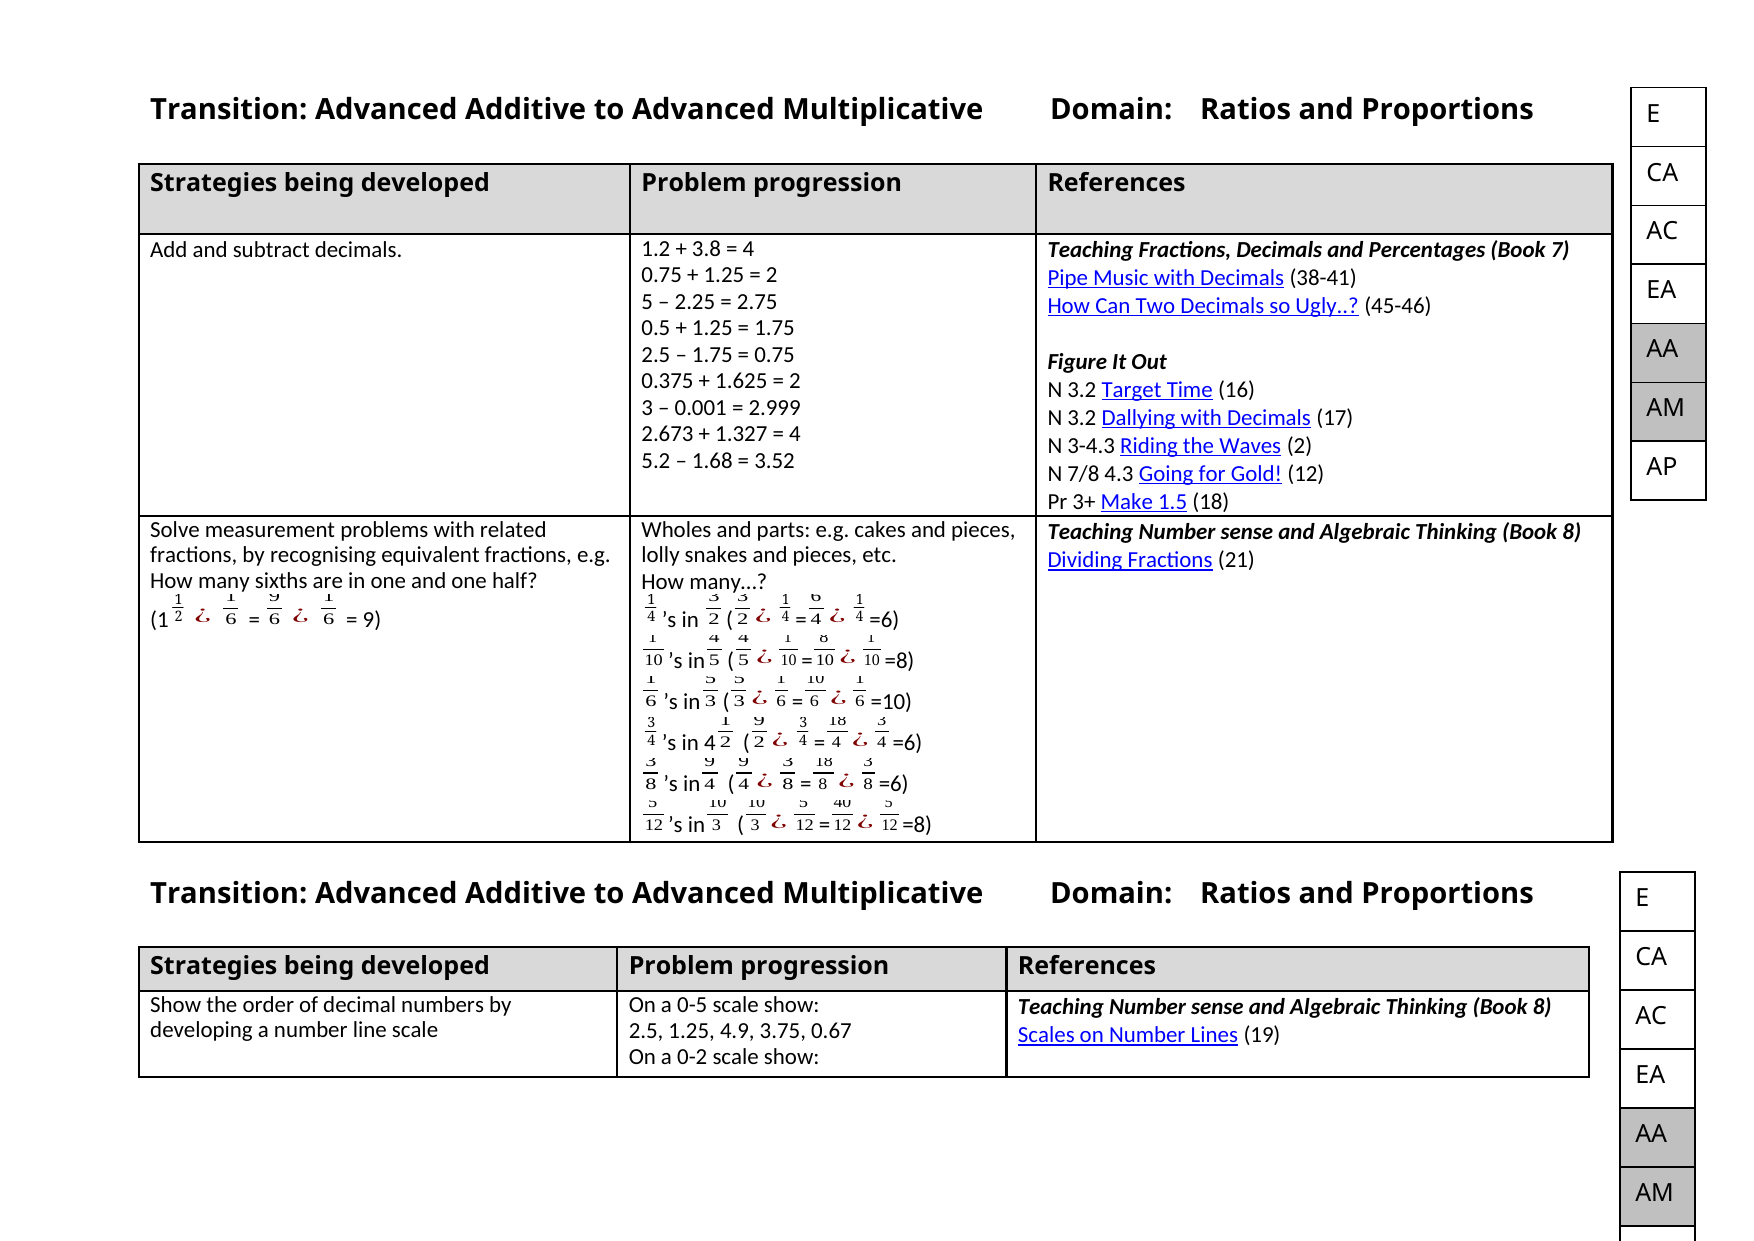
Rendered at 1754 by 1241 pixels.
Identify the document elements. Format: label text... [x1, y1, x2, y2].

table_cell 1.2 + 3.8 = 4 0.75 + 1.25 = 2 5 – 2.25 = 2.75 0.5 + 1.25 = 1.75 2.5 – 1.75 = 0.75 0.375 + 1.625 = 2 3 – 0.001 = 2.999 2.673 + 1.327 = 4 5.2 – 1.68 = 3.52 [631, 235, 1035, 515]
table_cell Teaching Fractions, Decimals and Percentages (Book 7) Pipe Music with Decimals (38-41) How Can Two Decimals so Ugly..? (45-46) Figure It Out N 3.2 Target Time (16) N 3.2 Dallying with Decimals (17) N 3-4.3 Riding the Waves (2) N 7/8 4.3 Going for Gold! (12) Pr 3+ Make 1.5 (18) [1037, 235, 1611, 515]
table_cell Add and subtract decimals. [140, 235, 629, 515]
table_header Problem progression [618, 948, 1005, 990]
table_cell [618, 992, 1005, 1076]
table_header Strategies being developed [140, 948, 616, 990]
table_cell Teaching Number sense and Algebraic Thinking (Book 8) Dividing Fractions (21) [1037, 517, 1611, 841]
table_cell Solve measurement problems with related fractions, by recognising equivalent fractions, e.g. How many sixths are in one and one half? (1 = = 9) [140, 517, 629, 841]
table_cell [1008, 992, 1588, 1076]
table_header Problem progression [631, 165, 1035, 233]
table_header References [1008, 948, 1588, 990]
table_cell Wholes and parts: e.g. cakes and pieces, lolly snakes and pieces, etc. How many…? ’s in (==6) ’s in(==8) ’s in(==10) ’s in 4 (==6) ’s in (==6) ’s in (==8) [631, 517, 1035, 841]
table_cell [140, 992, 616, 1076]
table_header Strategies being developed [140, 165, 629, 233]
text Transition: Advanced Additive to Advanced Multiplicative Domain: Ratios and Proportions [150, 872, 1604, 912]
text Transition: Advanced Additive to Advanced Multiplicative Domain: Ratios and Proportions [150, 89, 1604, 128]
table_header References [1037, 165, 1611, 233]
